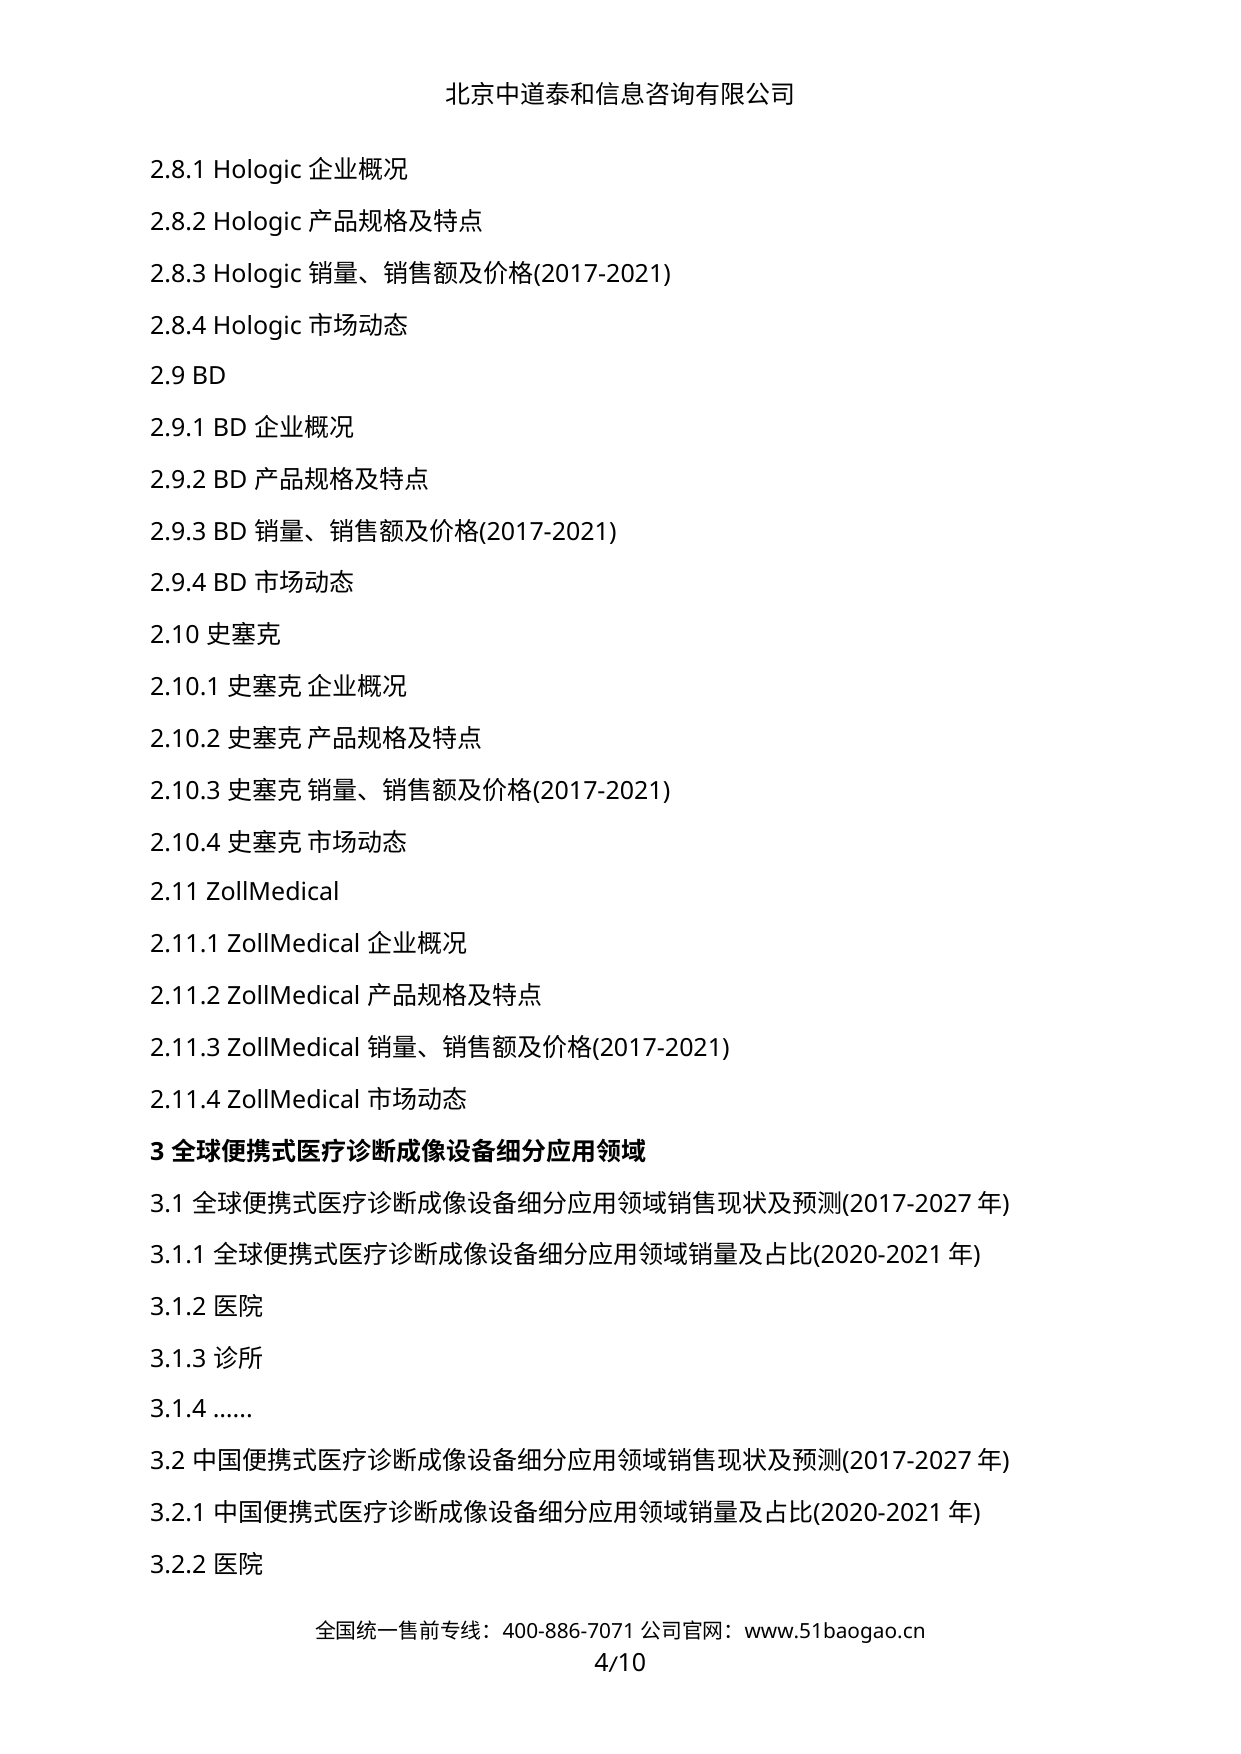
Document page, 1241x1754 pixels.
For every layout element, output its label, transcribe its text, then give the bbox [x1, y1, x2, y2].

text 3.1.3 诊所 [150, 1339, 1090, 1375]
text 2.8.4 Hologic 市场动态 [150, 306, 1090, 342]
text 2.8.3 Hologic 销量、销售额及价格(2017-2021) [150, 254, 1090, 290]
text 2.9.1 BD 企业概况 [150, 407, 1090, 443]
text 2.9 BD [150, 357, 1090, 392]
text 2.10 史塞克 [150, 615, 1090, 651]
text 2.10.2 史塞克 产品规格及特点 [150, 718, 1090, 755]
text 2.11.2 ZollMedical 产品规格及特点 [150, 976, 1090, 1012]
text 2.11 ZollMedical [150, 874, 1090, 908]
text 3.2.1 中国便携式医疗诊断成像设备细分应用领域销量及占比(2020-2021年) [150, 1492, 1090, 1528]
text 2.10.1 史塞克 企业概况 [150, 667, 1090, 703]
text 2.11.3 ZollMedical 销量、销售额及价格(2017-2021) [150, 1027, 1090, 1064]
text 3 全球便携式医疗诊断成像设备细分应用领域 [150, 1131, 1090, 1167]
text 3.2 中国便携式医疗诊断成像设备细分应用领域销售现状及预测(2017-2027年) [150, 1440, 1090, 1477]
text 2.11.1 ZollMedical 企业概况 [150, 924, 1090, 960]
text 2.9.4 BD 市场动态 [150, 563, 1090, 599]
text 2.10.4 史塞克 市场动态 [150, 822, 1090, 858]
text 3.2.2 医院 [150, 1544, 1090, 1580]
text 2.9.2 BD 产品规格及特点 [150, 459, 1090, 495]
text 2.9.3 BD 销量、销售额及价格(2017-2021) [150, 511, 1090, 547]
text 2.10.3 史塞克 销量、销售额及价格(2017-2021) [150, 770, 1090, 807]
text 3.1.1 全球便携式医疗诊断成像设备细分应用领域销量及占比(2020-2021年) [150, 1235, 1090, 1271]
text 3.1.2 医院 [150, 1287, 1090, 1323]
text 2.8.2 Hologic 产品规格及特点 [150, 202, 1090, 238]
text 3.1.4 …... [150, 1391, 1090, 1425]
text 3.1 全球便携式医疗诊断成像设备细分应用领域销售现状及预测(2017-2027年) [150, 1183, 1090, 1219]
text 2.11.4 ZollMedical 市场动态 [150, 1079, 1090, 1116]
text 2.8.1 Hologic 企业概况 [150, 150, 1090, 186]
